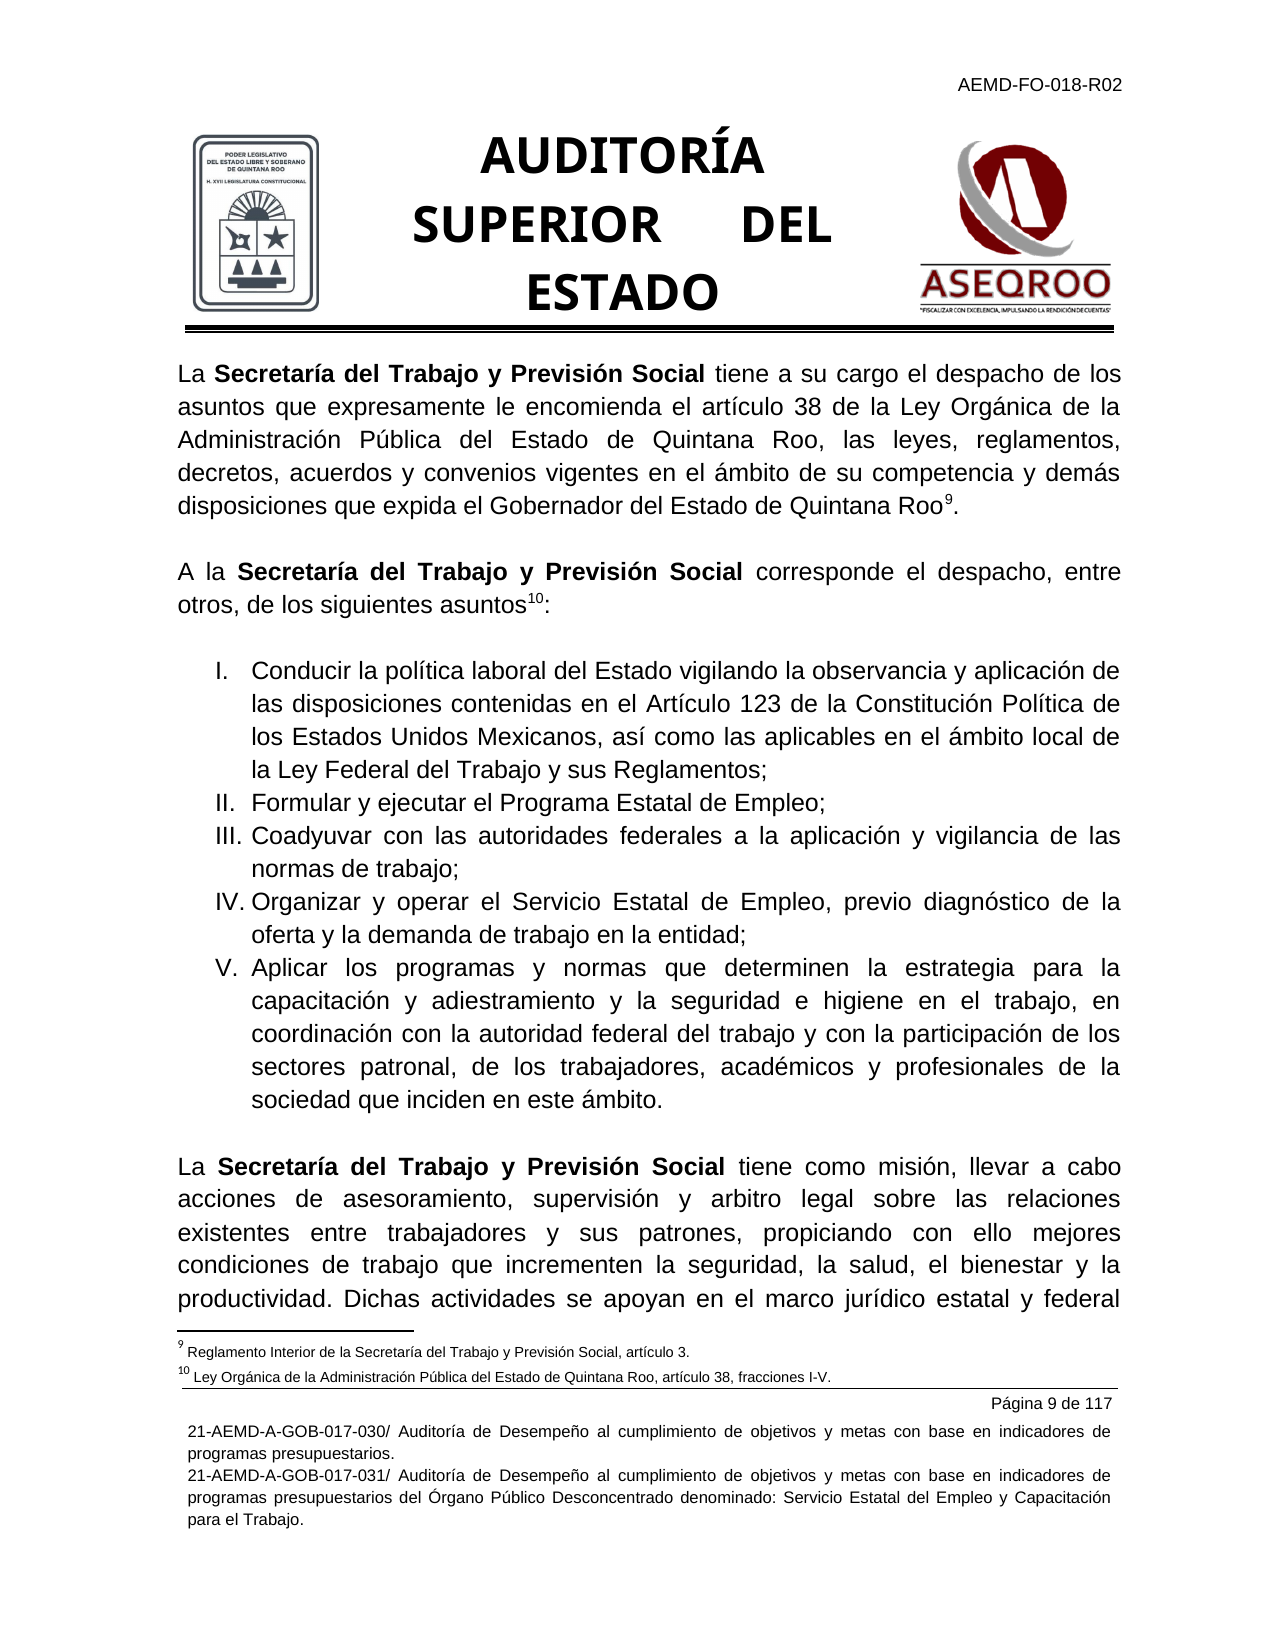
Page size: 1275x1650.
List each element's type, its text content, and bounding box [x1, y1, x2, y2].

list Formular y ejecutar el Programa Estatal de Empleo; [215, 788, 1122, 817]
text A la Secretaría del Trabajo y Previsión Social corresponde el despacho, entre otros, de los siguientes asuntos: [177, 557, 1122, 619]
list Coadyuvar con las autoridades federales a la aplicación y vigilancia de las normas de trabajo; [215, 821, 1122, 883]
picture [192, 134, 319, 312]
list Conducir la política laboral del Estado vigilando la observancia y aplicación de las disposiciones contenidas en el Artículo 123 de la Constitución Política de los Estados Unidos Mexicanos, así como las aplicables en el ámbito local de la Ley Federal del Trabajo y sus Reglamentos; [215, 656, 1122, 784]
list Aplicar los programas y normas que determinen la estrategia para la capacitación y adiestramiento y la seguridad e higiene en el trabajo, en coordinación con la autoridad federal del trabajo y con la participación de los sectores patronal, de los trabajadores, académicos y profesionales de la sociedad que inciden en este ámbito. [215, 953, 1122, 1114]
text La Secretaría del Trabajo y Previsión Social tiene a su cargo el despacho de los asuntos que expresamente le encomienda el artículo 38 de la Ley Orgánica de la Administración Pública del Estado de Quintana Roo, las leyes, reglamentos, decretos, acuerdos y convenios vigentes en el ámbito de su competencia y demás disposiciones que expida el Gobernador del Estado de Quintana Roo. [177, 359, 1122, 520]
picture [920, 141, 1111, 313]
list Organizar y operar el Servicio Estatal de Empleo, previo diagnóstico de la oferta y la demanda de trabajo en la entidad; [215, 887, 1122, 949]
